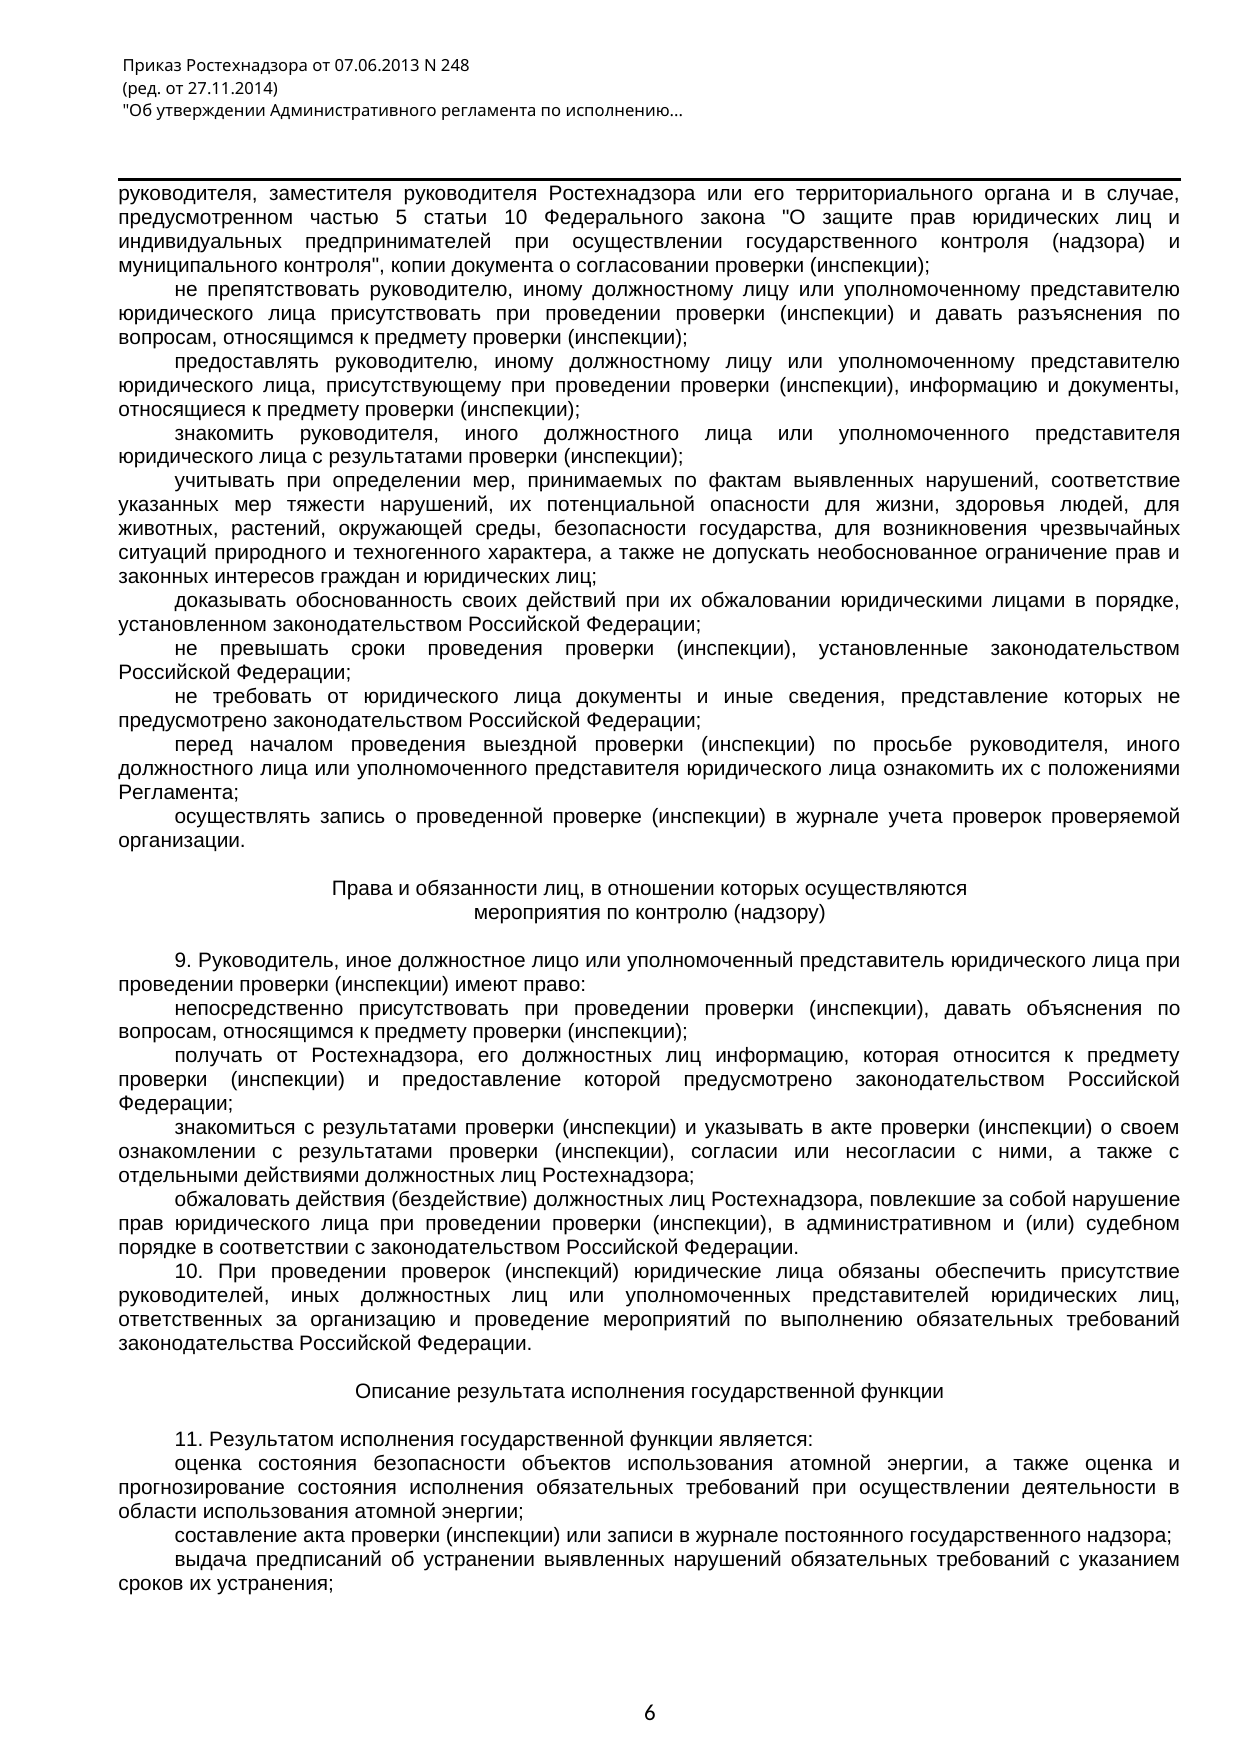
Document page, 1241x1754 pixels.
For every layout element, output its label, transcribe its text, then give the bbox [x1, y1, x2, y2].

text выдача предписаний об устранении выявленных нарушений обязательных требований с указанием сроков их устранения; [118, 1546, 1181, 1594]
text мероприятия по контролю (надзору) [118, 899, 1181, 923]
text предоставлять руководителю, иному должностному лицу или уполномоченному представителю юридического лица, присутствующему при проведении проверки (инспекции), информацию и документы, относящиеся к предмету проверки (инспекции); [118, 348, 1181, 420]
text учитывать при определении мер, принимаемых по фактам выявленных нарушений, соответствие указанных мер тяжести нарушений, их потенциальной опасности для жизни, здоровья людей, для животных, растений, окружающей среды, безопасности государства, для возникновения чрезвычайных ситуаций природного и техногенного характера, а также не допускать необоснованное ограничение прав и законных интересов граждан и юридических лиц; [118, 468, 1181, 588]
text не препятствовать руководителю, иному должностному лицу или уполномоченному представителю юридического лица присутствовать при проведении проверки (инспекции) и давать разъяснения по вопросам, относящимся к предмету проверки (инспекции); [118, 277, 1181, 348]
text оценка состояния безопасности объектов использования атомной энергии, а также оценка и прогнозирование состояния исполнения обязательных требований при осуществлении деятельности в области использования атомной энергии; [118, 1451, 1181, 1522]
text не требовать от юридического лица документы и иные сведения, представление которых не предусмотрено законодательством Российской Федерации; [118, 684, 1181, 732]
text осуществлять запись о проведенной проверке (инспекции) в журнале учета проверок проверяемой организации. [118, 804, 1181, 852]
text доказывать обоснованность своих действий при их обжаловании юридическими лицами в порядке, установленном законодательством Российской Федерации; [118, 588, 1181, 636]
text Права и обязанности лиц, в отношении которых осуществляются [118, 876, 1181, 899]
text перед началом проведения выездной проверки (инспекции) по просьбе руководителя, иного должностного лица или уполномоченного представителя юридического лица ознакомить их с положениями Регламента; [118, 732, 1181, 804]
text обжаловать действия (бездействие) должностных лиц Ростехнадзора, повлекшие за собой нарушение прав юридического лица при проведении проверки (инспекции), в административном и (или) судебном порядке в соответствии с законодательством Российской Федерации. [118, 1187, 1181, 1259]
text получать от Ростехнадзора, его должностных лиц информацию, которая относится к предмету проверки (инспекции) и предоставление которой предусмотрено законодательством Российской Федерации; [118, 1043, 1181, 1115]
text непосредственно присутствовать при проведении проверки (инспекции), давать объяснения по вопросам, относящимся к предмету проверки (инспекции); [118, 995, 1181, 1043]
text Описание результата исполнения государственной функции [118, 1379, 1181, 1403]
text знакомиться с результатами проверки (инспекции) и указывать в акте проверки (инспекции) о своем ознакомлении с результатами проверки (инспекции), согласии или несогласии с ними, а также с отдельными действиями должностных лиц Ростехнадзора; [118, 1115, 1181, 1187]
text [118, 181, 1181, 277]
text 10. При проведении проверок (инспекций) юридические лица обязаны обеспечить присутствие руководителей, иных должностных лиц или уполномоченных представителей юридических лиц, ответственных за организацию и проведение мероприятий по выполнению обязательных требований законодательства Российской Федерации. [118, 1259, 1181, 1355]
text знакомить руководителя, иного должностного лица или уполномоченного представителя юридического лица с результатами проверки (инспекции); [118, 420, 1181, 468]
text составление акта проверки (инспекции) или записи в журнале постоянного государственного надзора; [118, 1522, 1181, 1546]
text 11. Результатом исполнения государственной функции является: [118, 1427, 1181, 1451]
text не превышать сроки проведения проверки (инспекции), установленные законодательством Российской Федерации; [118, 636, 1181, 684]
text 9. Руководитель, иное должностное лицо или уполномоченный представитель юридического лица при проведении проверки (инспекции) имеют право: [118, 947, 1181, 995]
